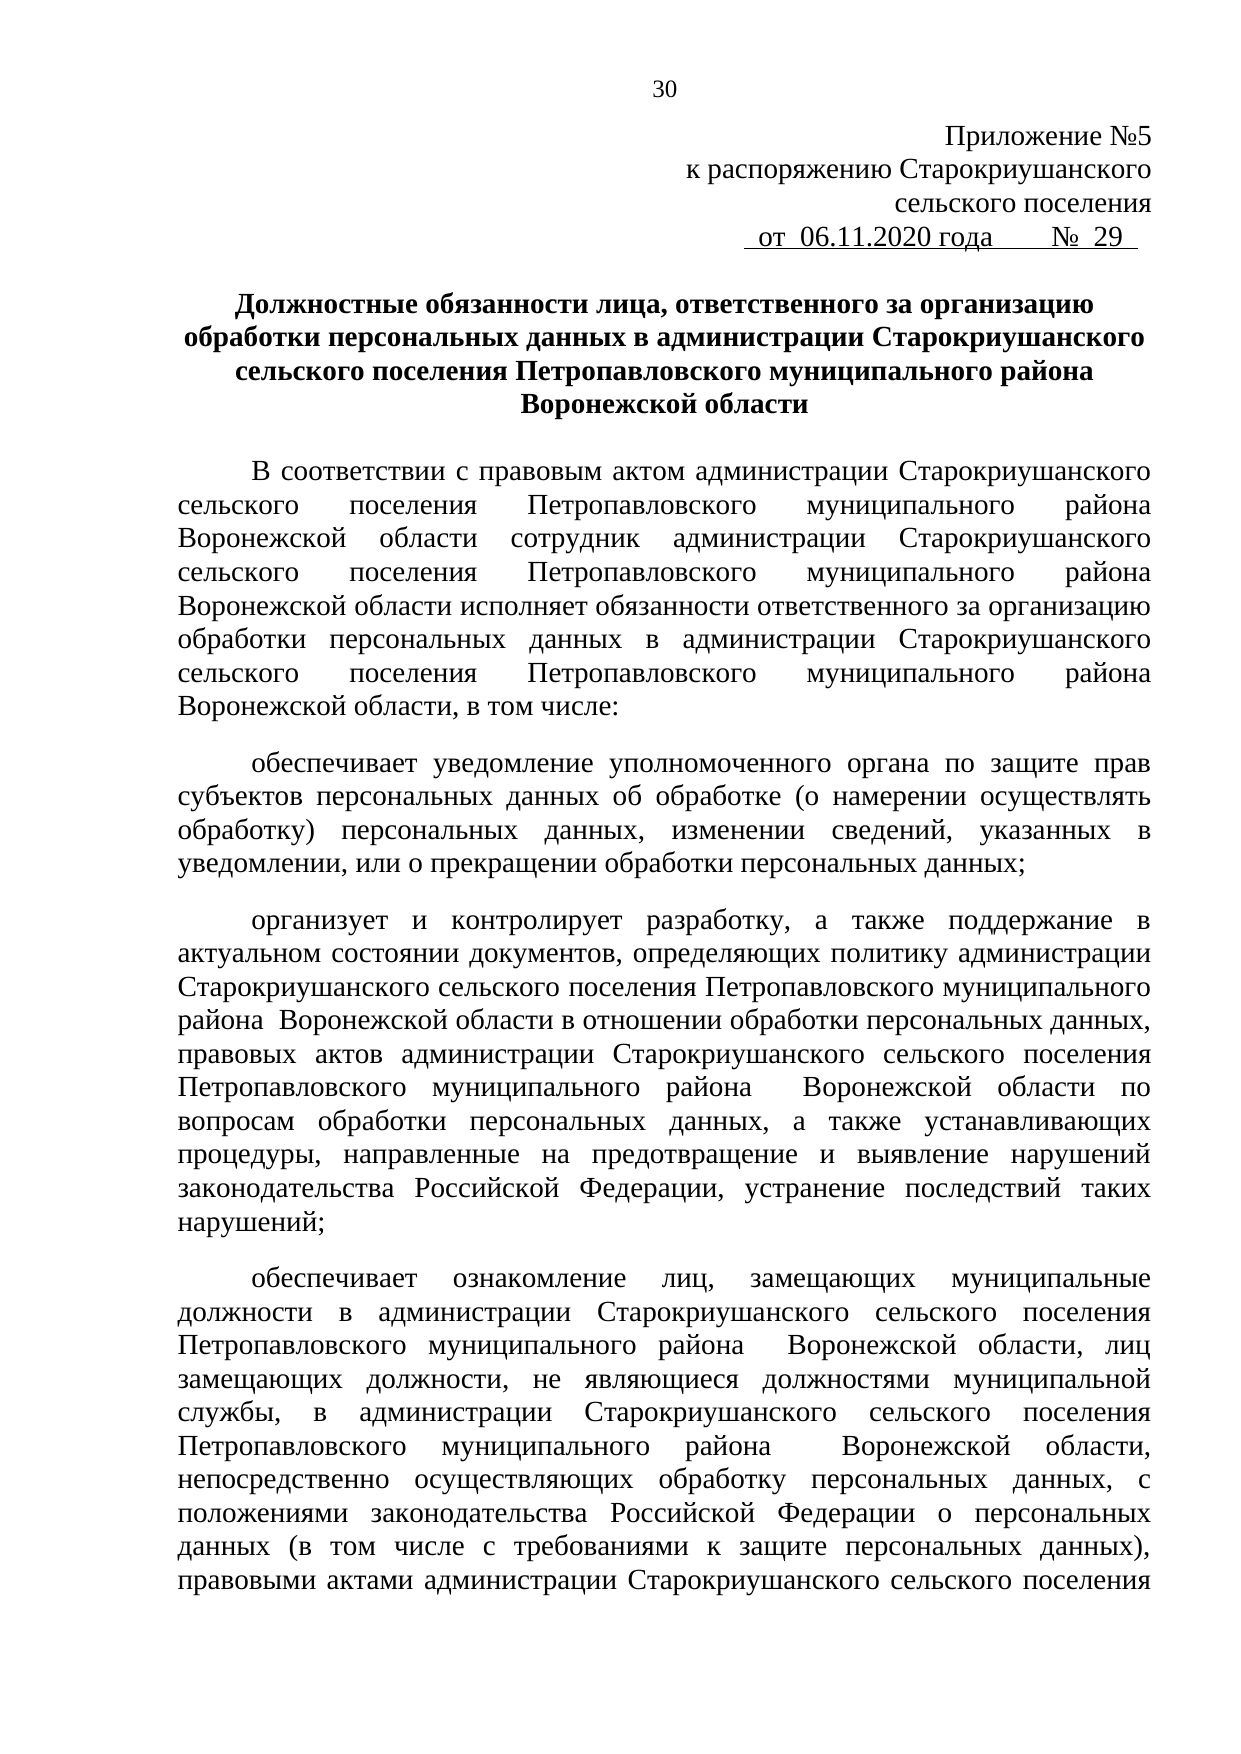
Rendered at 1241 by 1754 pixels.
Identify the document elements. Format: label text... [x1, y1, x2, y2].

text сельского поселения [177, 185, 1152, 219]
text Должностные обязанности лица, ответственного за организацию обработки персональных данных в администрации Старокриушанского сельского поселения Петропавловского муниципального района Воронежской области [177, 286, 1152, 420]
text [177, 1260, 1152, 1596]
text обеспечивает уведомление уполномоченного органа по защите прав субъектов персональных данных об обработке (о намерении осуществлять обработку) персональных данных, изменении сведений, указанных в уведомлении, или о прекращении обработки персональных данных; [177, 745, 1152, 879]
text к распоряжению Старокриушанского [177, 152, 1152, 185]
text организует и контролирует разработку, а также поддержание в актуальном состоянии документов, определяющих политику администрации Старокриушанского сельского поселения Петропавловского муниципального района Воронежской области в отношении обработки персональных данных, правовых актов администрации Старокриушанского сельского поселения Петропавловского муниципального района Воронежской области по вопросам обработки персональных данных, а также устанавливающих процедуры, направленные на предотвращение и выявление нарушений законодательства Российской Федерации, устранение последствий таких нарушений; [177, 902, 1152, 1237]
text Приложение №5 [177, 118, 1152, 152]
text от 06.11.2020 года № 29 0 [177, 219, 1152, 252]
text В соответствии с правовым актом администрации Старокриушанского сельского поселения Петропавловского муниципального района Воронежской области сотрудник администрации Старокриушанского сельского поселения Петропавловского муниципального района Воронежской области исполняет обязанности ответственного за организацию обработки персональных данных в администрации Старокриушанского сельского поселения Петропавловского муниципального района Воронежской области, в том числе: [177, 453, 1152, 722]
